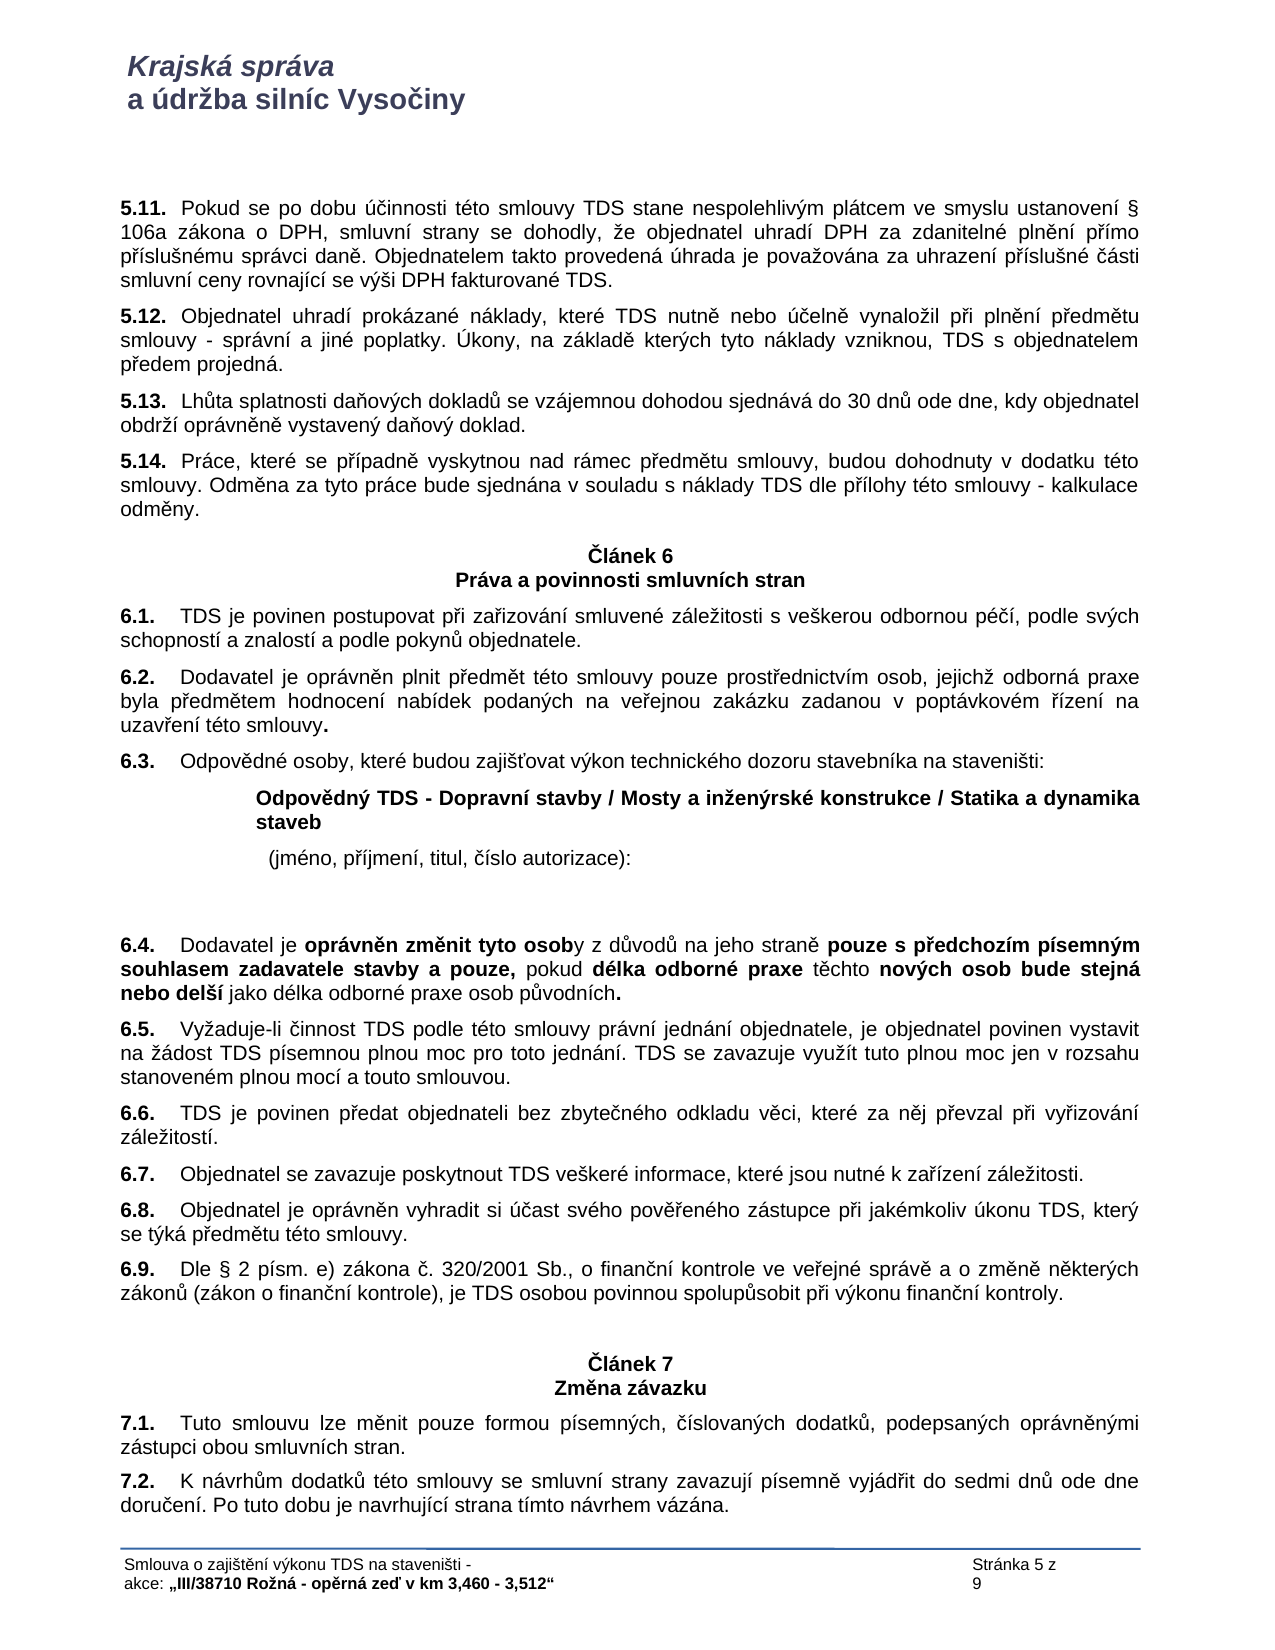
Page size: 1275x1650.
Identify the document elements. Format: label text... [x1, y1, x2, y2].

list Lhůta splatnosti daňových dokladů se vzájemnou dohodou sjednává do 30 dnů ode dne, kdy objednatel obdrží oprávněně vystavený daňový doklad. [120, 389, 1141, 437]
list Vyžaduje-li činnost TDS podle této smlouvy právní jednání objednatele, je objednatel povinen vystavit na žádost TDS písemnou plnou moc pro toto jednání. TDS se zavazuje využít tuto plnou moc jen v rozsahu stanoveném plnou mocí a touto smlouvou. [120, 1017, 1141, 1089]
list Pokud se po dobu účinnosti této smlouvy TDS stane nespolehlivým plátcem ve smyslu ustanovení § 106a zákona o DPH, smluvní strany se dohodly, že objednatel uhradí DPH za zdanitelné plnění přímo příslušnému správci daně. Objednatelem takto provedená úhrada je považována za uhrazení příslušné části smluvní ceny rovnající se výši DPH fakturované TDS. [120, 196, 1141, 292]
list Objednatel uhradí prokázané náklady, které TDS nutně nebo účelně vynaložil při plnění předmětu smlouvy - správní a jiné poplatky. Úkony, na základě kterých tyto náklady vzniknou, TDS s objednatelem předem projedná. [120, 304, 1141, 376]
list Objednatel je oprávněn vyhradit si účast svého pověřeného zástupce při jakémkoliv úkonu TDS, který se týká předmětu této smlouvy. [120, 1198, 1141, 1246]
list Dodavatel je oprávněn plnit předmět této smlouvy pouze prostřednictvím osob, jejichž odborná praxe byla předmětem hodnocení nabídek podaných na veřejnou zakázku zadanou v poptávkovém řízení na uzavření této smlouvy. [120, 665, 1141, 737]
list Odpovědné osoby, které budou zajišťovat výkon technického dozoru stavebníka na staveništi: [120, 749, 1141, 773]
list K návrhům dodatků této smlouvy se smluvní strany zavazují písemně vyjádřit do sedmi dnů ode dne doručení. Po tuto dobu je navrhující strana tímto návrhem vázána. [120, 1469, 1141, 1517]
list TDS je povinen předat objednateli bez zbytečného odkladu věci, které za něj převzal při vyřizování záležitostí. [120, 1101, 1141, 1149]
list Tuto smlouvu lze měnit pouze formou písemných, číslovaných dodatků, podepsaných oprávněnými zástupci obou smluvních stran. [120, 1411, 1141, 1458]
list TDS je povinen postupovat při zařizování smluvené záležitosti s veškerou odbornou péčí, podle svých schopností a znalostí a podle pokynů objednatele. [120, 604, 1141, 652]
text Změna závazku [120, 1376, 1141, 1400]
text Odpovědný TDS - Dopravní stavby / Mosty a inženýrské konstrukce / Statika a dynamika staveb [256, 786, 1141, 833]
text Článek 6 [120, 544, 1141, 568]
list Objednatel se zavazuje poskytnout TDS veškeré informace, které jsou nutné k zařízení záležitosti. [120, 1162, 1141, 1186]
list Dle § 2 písm. e) zákona č. 320/2001 Sb., o finanční kontrole ve veřejné správě a o změně některých zákonů (zákon o finanční kontrole), je TDS osobou povinnou spolupůsobit při výkonu finanční kontroly. [120, 1256, 1141, 1304]
text Práva a povinnosti smluvních stran [120, 568, 1141, 592]
text (jméno, příjmení, titul, číslo autorizace): [268, 846, 1141, 870]
text Článek 7 [120, 1352, 1141, 1376]
list Dodavatel je oprávněn změnit tyto osoby z důvodů na jeho straně pouze s předchozím písemným souhlasem zadavatele stavby a pouze, pokud délka odborné praxe těchto nových osob bude stejná nebo delší jako délka odborné praxe osob původních. [120, 932, 1141, 1004]
list Práce, které se případně vyskytnou nad rámec předmětu smlouvy, budou dohodnuty v dodatku této smlouvy. Odměna za tyto práce bude sjednána v souladu s náklady TDS dle přílohy této smlouvy - kalkulace odměny. [120, 449, 1141, 521]
